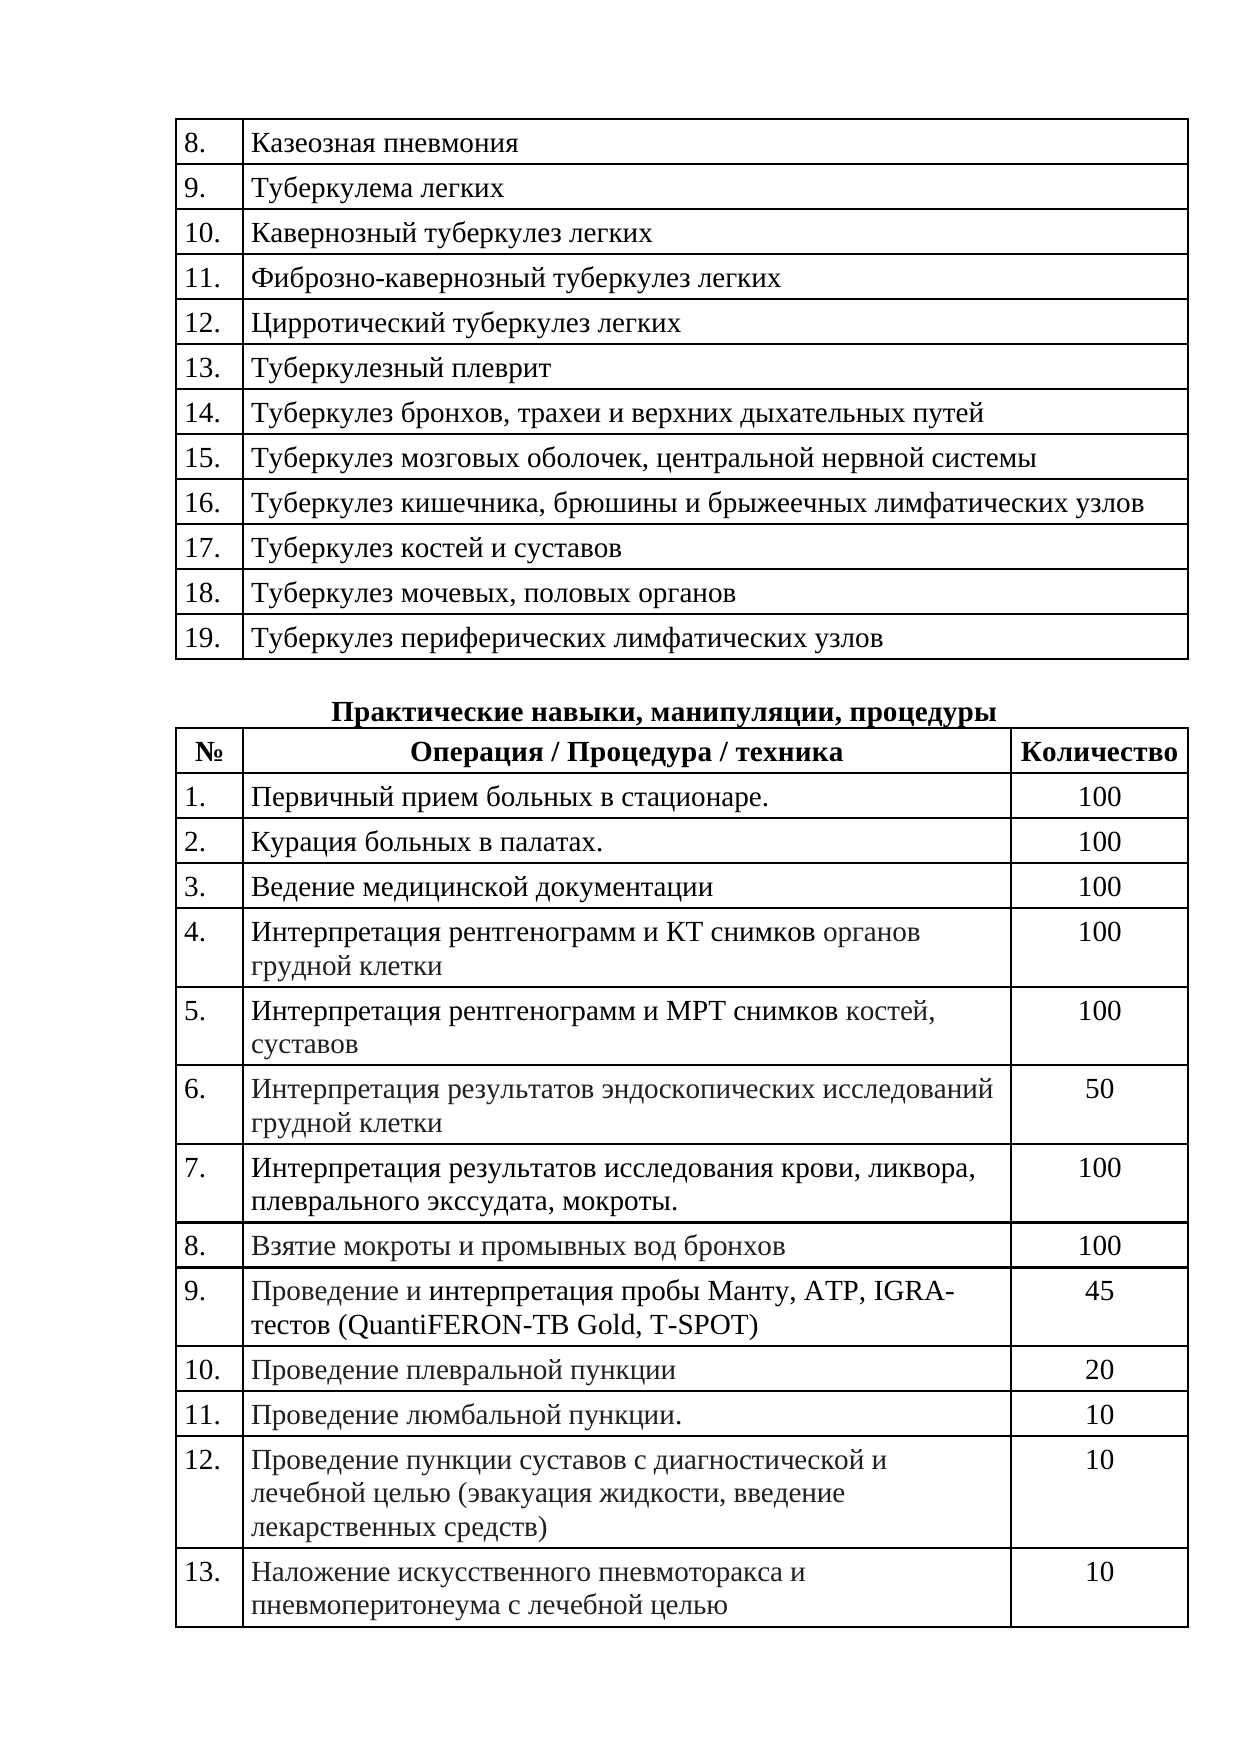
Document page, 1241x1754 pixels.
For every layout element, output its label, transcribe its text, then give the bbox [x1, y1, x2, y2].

table_cell [177, 1145, 242, 1221]
table_cell 100 [1012, 819, 1187, 862]
table_cell [177, 300, 242, 343]
table_cell Туберкулез бронхов, трахеи и верхних дыхательных путей [244, 390, 1187, 433]
table_cell 45 [1012, 1269, 1187, 1345]
table_cell [177, 909, 242, 986]
table_cell [177, 1224, 242, 1266]
table_cell Туберкулема легких [244, 165, 1187, 208]
text Практические навыки, манипуляции, процедуры [177, 694, 1152, 727]
table_cell Первичный прием больных в стационаре. [244, 774, 1010, 817]
table_cell [177, 615, 242, 658]
table_cell [177, 819, 242, 862]
table_cell Взятие мокроты и промывных вод бронхов [244, 1224, 1010, 1266]
table_cell Ведение медицинской документации [244, 864, 1010, 907]
table_cell [177, 390, 242, 433]
table_cell Проведение плевральной пункции [244, 1347, 1010, 1390]
table_cell [177, 165, 242, 208]
table_cell [177, 1066, 242, 1143]
table_cell [177, 570, 242, 613]
table_cell Туберкулез периферических лимфатических узлов [244, 615, 1187, 658]
table_cell [177, 1549, 242, 1626]
table_cell Цирротический туберкулез легких [244, 300, 1187, 343]
table_header Операция / Процедура / техника [244, 729, 1010, 772]
table_cell Курация больных в палатах. [244, 819, 1010, 862]
table_header № [177, 729, 242, 772]
table_cell [177, 988, 242, 1064]
table_cell Туберкулезный плеврит [244, 345, 1187, 388]
table_cell [177, 1392, 242, 1435]
table_cell 10 [1012, 1437, 1187, 1547]
table_cell Туберкулез мочевых, половых органов [244, 570, 1187, 613]
table_cell Интерпретация рентгенограмм и МРТ снимков костей, суставов [244, 988, 1010, 1064]
table_cell [177, 210, 242, 253]
table_cell 100 [1012, 774, 1187, 817]
table_cell [177, 255, 242, 298]
table_cell [177, 774, 242, 817]
table_cell Туберкулез кишечника, брюшины и брыжеечных лимфатических узлов [244, 480, 1187, 523]
table_cell 100 [1012, 988, 1187, 1064]
table_cell Проведение люмбальной пункции. [244, 1392, 1010, 1435]
table_cell 100 [1012, 1145, 1187, 1221]
table_cell Фиброзно-кавернозный туберкулез легких [244, 255, 1187, 298]
table_cell 50 [1012, 1066, 1187, 1143]
table_cell [177, 435, 242, 478]
table_cell 100 [1012, 864, 1187, 907]
table_cell [177, 1347, 242, 1390]
table_cell Туберкулез мозговых оболочек, центральной нервной системы [244, 435, 1187, 478]
table_cell Интерпретация результатов эндоскопических исследований грудной клетки [244, 1066, 1010, 1143]
table_header Количество [1012, 729, 1187, 772]
table_cell [177, 345, 242, 388]
table_cell [177, 1269, 242, 1345]
table_cell Интерпретация результатов исследования крови, ликвора, плеврального экссудата, мокроты. [244, 1145, 1010, 1221]
table_cell Проведение пункции суставов с диагностической и лечебной целью (эвакуация жидкости, введение лекарственных средств) [244, 1437, 1010, 1547]
table_cell Казеозная пневмония [244, 120, 1187, 163]
table_cell [177, 480, 242, 523]
table_cell [177, 864, 242, 907]
table_cell Наложение искусственного пневмоторакса и пневмоперитонеума с лечебной целью [244, 1549, 1010, 1626]
table_cell 100 [1012, 1224, 1187, 1266]
table_cell Интерпретация рентгенограмм и КТ снимков органов грудной клетки [244, 909, 1010, 986]
table_cell Проведение и интерпретация пробы Манту, АТР, IGRA- тестов (QuantiFERON-TB Gold, T-SPOT) [244, 1269, 1010, 1345]
table_cell Туберкулез костей и суставов [244, 525, 1187, 568]
table_cell Кавернозный туберкулез легких [244, 210, 1187, 253]
table_cell [177, 120, 242, 163]
table_cell 10 [1012, 1392, 1187, 1435]
table_cell 100 [1012, 909, 1187, 986]
table_cell [177, 1437, 242, 1547]
table_cell 20 [1012, 1347, 1187, 1390]
table_cell 10 [1012, 1549, 1187, 1626]
table_cell [177, 525, 242, 568]
